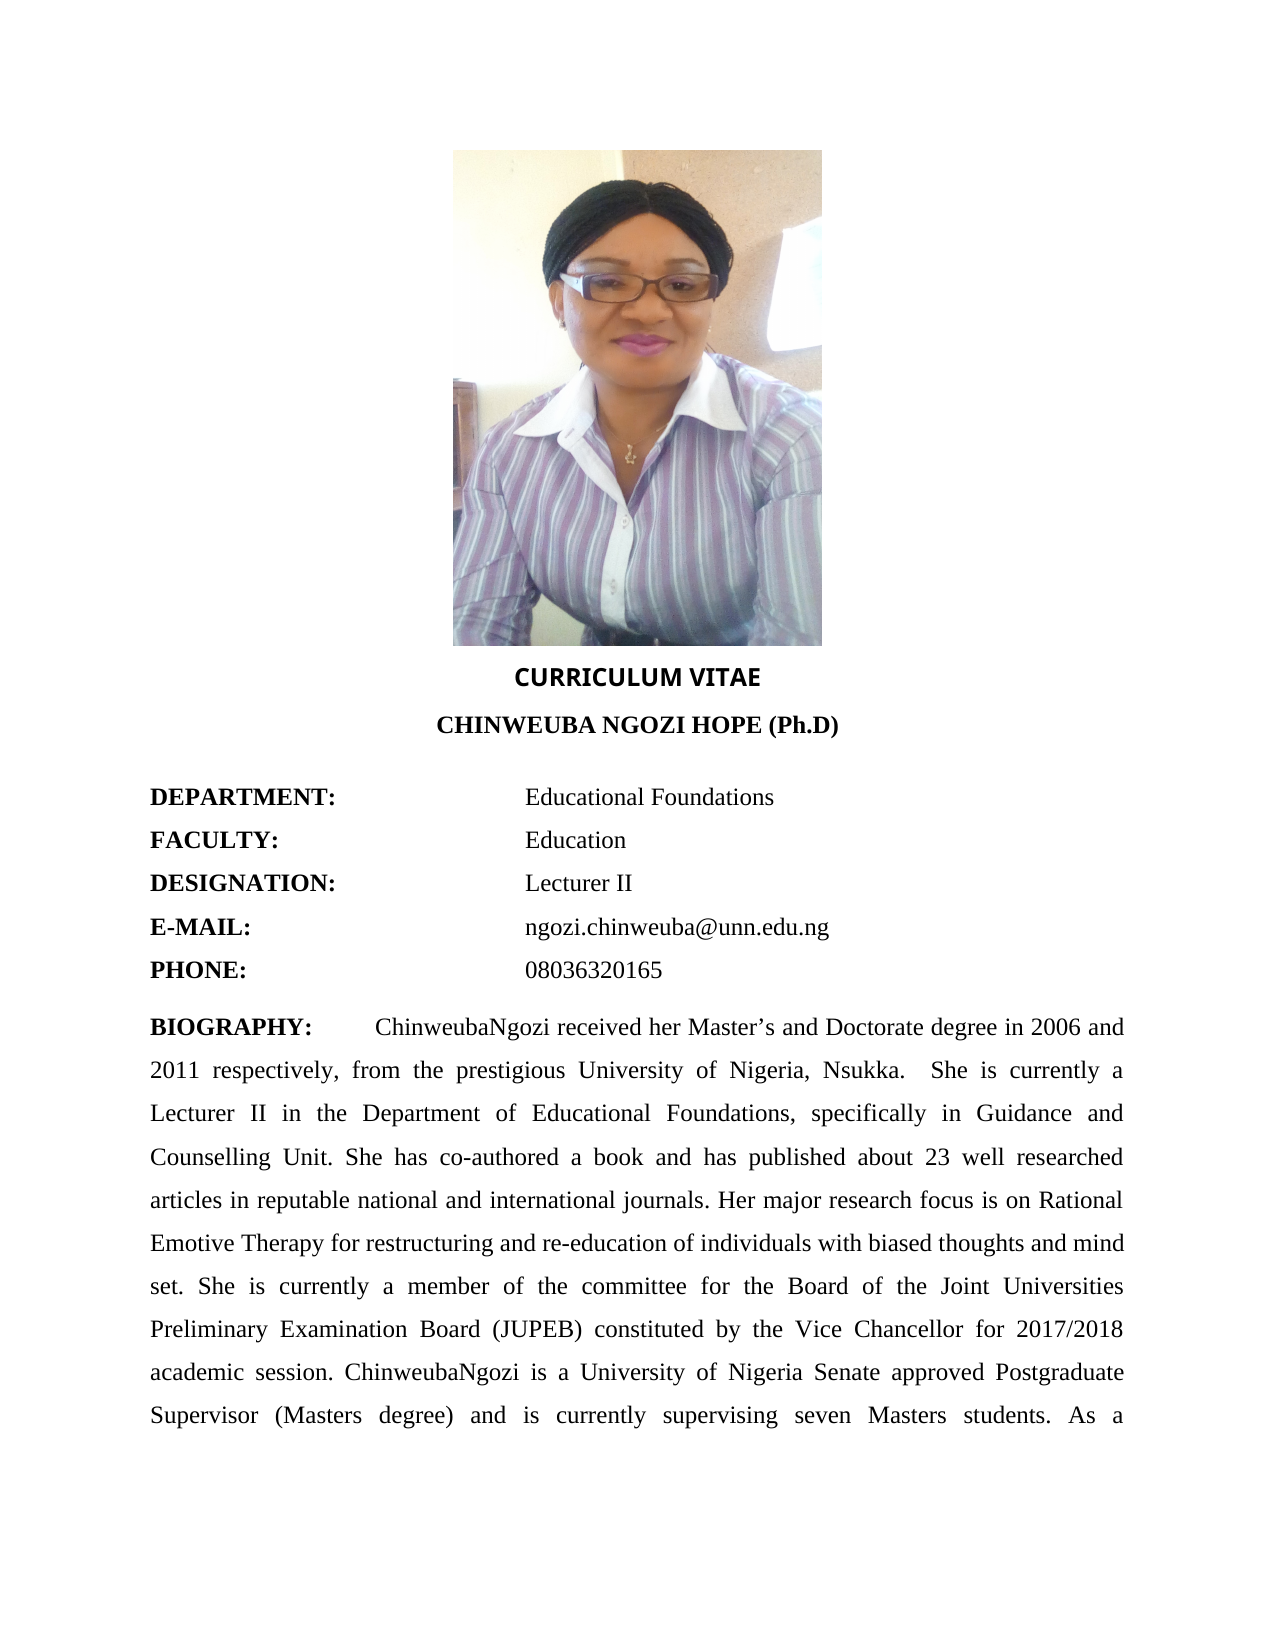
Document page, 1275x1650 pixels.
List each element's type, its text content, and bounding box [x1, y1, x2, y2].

text CURRICULUM VITAE [150, 659, 1125, 693]
text DEPARTMENT: Educational Foundations [150, 782, 1125, 811]
picture [453, 150, 822, 646]
text DESIGNATION: Lecturer II [150, 868, 1125, 897]
text E-MAIL: ngozi.chinweuba@unn.edu.ng [150, 912, 1125, 940]
text PHONE: 08036320165 [150, 955, 1125, 983]
text CHINWEUBA NGOZI HOPE (Ph.D) [150, 710, 1125, 739]
text FACULTY: Education [150, 825, 1125, 854]
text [150, 1012, 1125, 1429]
